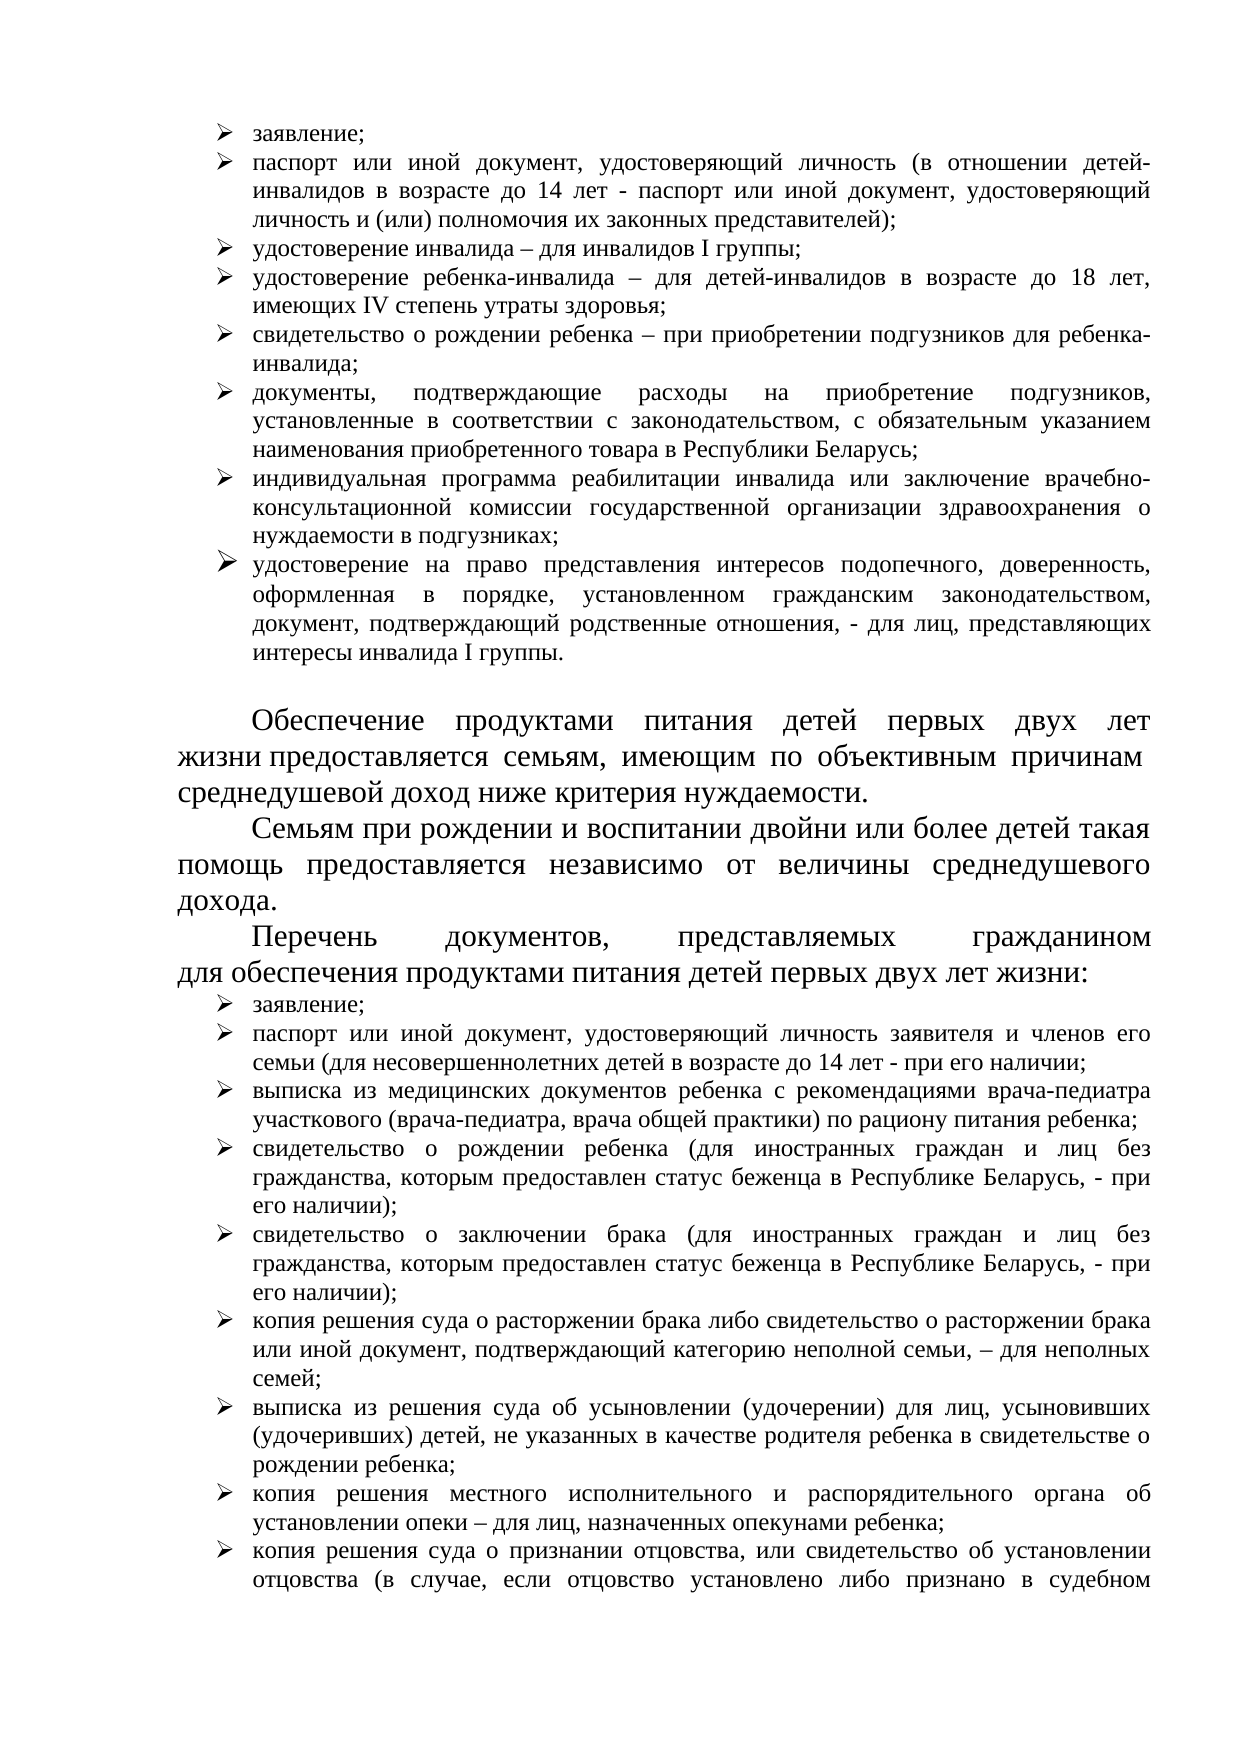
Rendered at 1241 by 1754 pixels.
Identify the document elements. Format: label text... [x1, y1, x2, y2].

list удостоверение ребенка-инвалида – для детей-инвалидов в возрасте до 18 лет, имеющих IV степень утраты здоровья; [215, 262, 1152, 319]
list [215, 1535, 1152, 1593]
list свидетельство о заключении брака (для иностранных граждан и лиц без гражданства, которым предоставлен статус беженца в Республике Беларусь, - при его наличии); [215, 1219, 1152, 1305]
list паспорт или иной документ, удостоверяющий личность заявителя и членов его семьи (для несовершеннолетних детей в возрасте до 14 лет - при его наличии; [215, 1018, 1152, 1075]
list заявление; [215, 118, 1152, 147]
list копия решения местного исполнительного и распорядительного органа об установлении опеки – для лиц, назначенных опекунами ребенка; [215, 1478, 1152, 1535]
text Обеспечение продуктами питания детей первых двух лет жизни предоставляется семьям, имеющим по объективным причинам среднедушевой доход ниже критерия нуждаемости. [177, 702, 1152, 809]
list свидетельство о рождении ребенка – при приобретении подгузников для ребенка-инвалида; [215, 319, 1152, 377]
list паспорт или иной документ, удостоверяющий личность (в отношении детей-инвалидов в возрасте до 14 лет - паспорт или иной документ, удостоверяющий личность и (или) полномочия их законных представителей); [215, 147, 1152, 233]
list свидетельство о рождении ребенка (для иностранных граждан и лиц без гражданства, которым предоставлен статус беженца в Республике Беларусь, - при его наличии); [215, 1133, 1152, 1219]
list удостоверение на право представления интересов подопечного, доверенность, оформленная в порядке, установленном гражданским законодательством, документ, подтверждающий родственные отношения, - для лиц, представляющих интересы инвалида I группы. [215, 549, 1152, 666]
list документы, подтверждающие расходы на приобретение подгузников, установленные в соответствии с законодательством, с обязательным указанием наименования приобретенного товара в Республики Беларусь; [215, 377, 1152, 463]
list заявление; [215, 989, 1152, 1018]
list копия решения суда о расторжении брака либо свидетельство о расторжении брака или иной документ, подтверждающий категорию неполной семьи, – для неполных семей; [215, 1305, 1152, 1392]
text Семьям при рождении и воспитании двойни или более детей такая помощь предоставляется независимо от величины среднедушевого дохода. [177, 809, 1152, 917]
list выписка из медицинских документов ребенка с рекомендациями врача-педиатра участкового (врача-педиатра, врача общей практики) по рациону питания ребенка; [215, 1075, 1152, 1133]
list удостоверение инвалида – для инвалидов I группы; [215, 233, 1152, 262]
list выписка из решения суда об усыновлении (удочерении) для лиц, усыновивших (удочеривших) детей, не указанных в качестве родителя ребенка в свидетельстве о рождении ребенка; [215, 1392, 1152, 1478]
list индивидуальная программа реабилитации инвалида или заключение врачебно-консультационной комиссии государственной организации здравоохранения о нуждаемости в подгузниках; [215, 463, 1152, 549]
text Перечень документов, представляемых гражданином для обеспечения продуктами питания детей первых двух лет жизни: [177, 917, 1152, 989]
